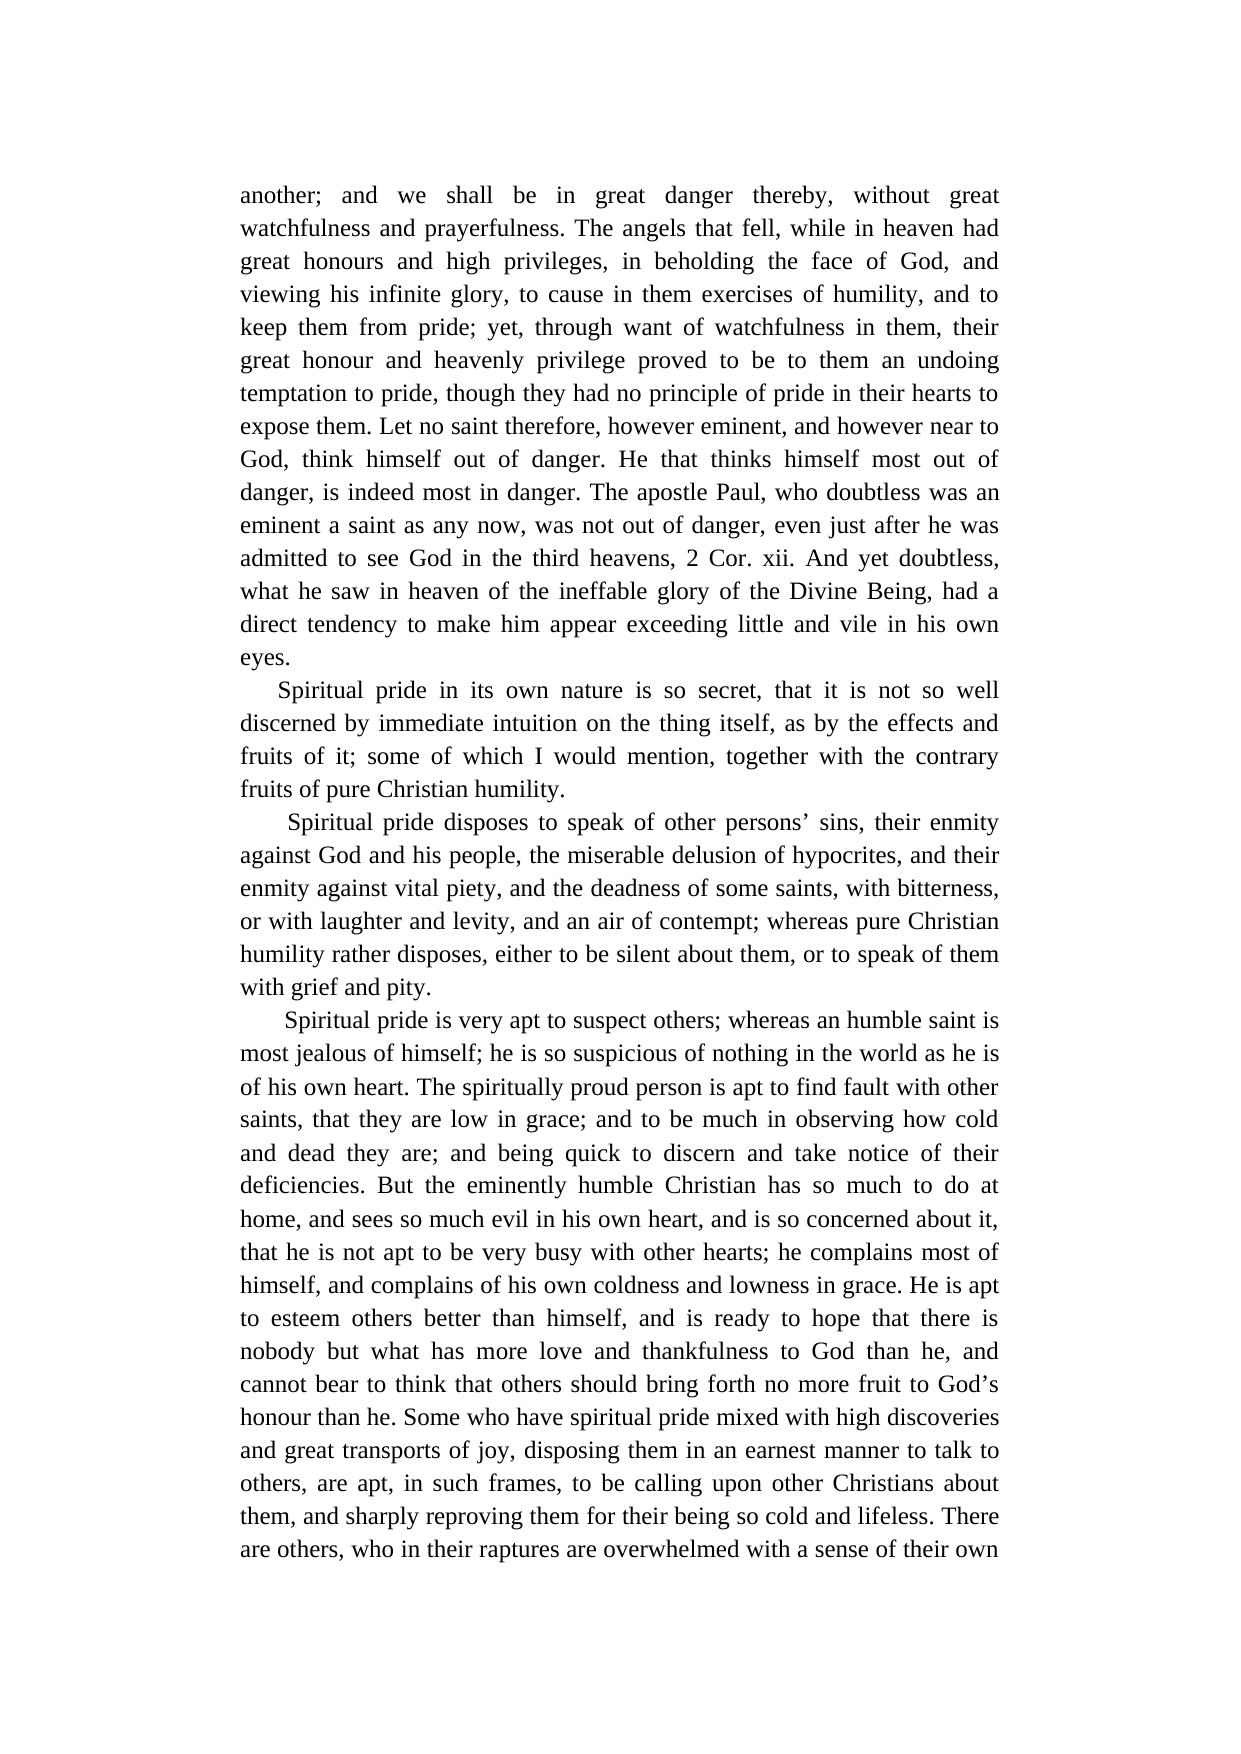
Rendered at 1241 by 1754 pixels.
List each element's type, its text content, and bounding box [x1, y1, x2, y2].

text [240, 180, 1000, 671]
text Spiritual pride in its own nature is so secret, that it is not so well discerned by immediate intuition on the thing itself, as by the effects and fruits of it; some of which I would mention, together with the contrary fruits of pure Christian humility. [240, 675, 1000, 803]
text Spiritual pride disposes to speak of other persons’ sins, their enmity against God and his people, the miserable delusion of hypocrites, and their enmity against vital piety, and the deadness of some saints, with bitterness, or with laughter and levity, and an air of contempt; whereas pure Christian humility rather disposes, either to be silent about them, or to speak of them with grief and pity. [240, 807, 1000, 1001]
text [240, 1006, 1000, 1563]
